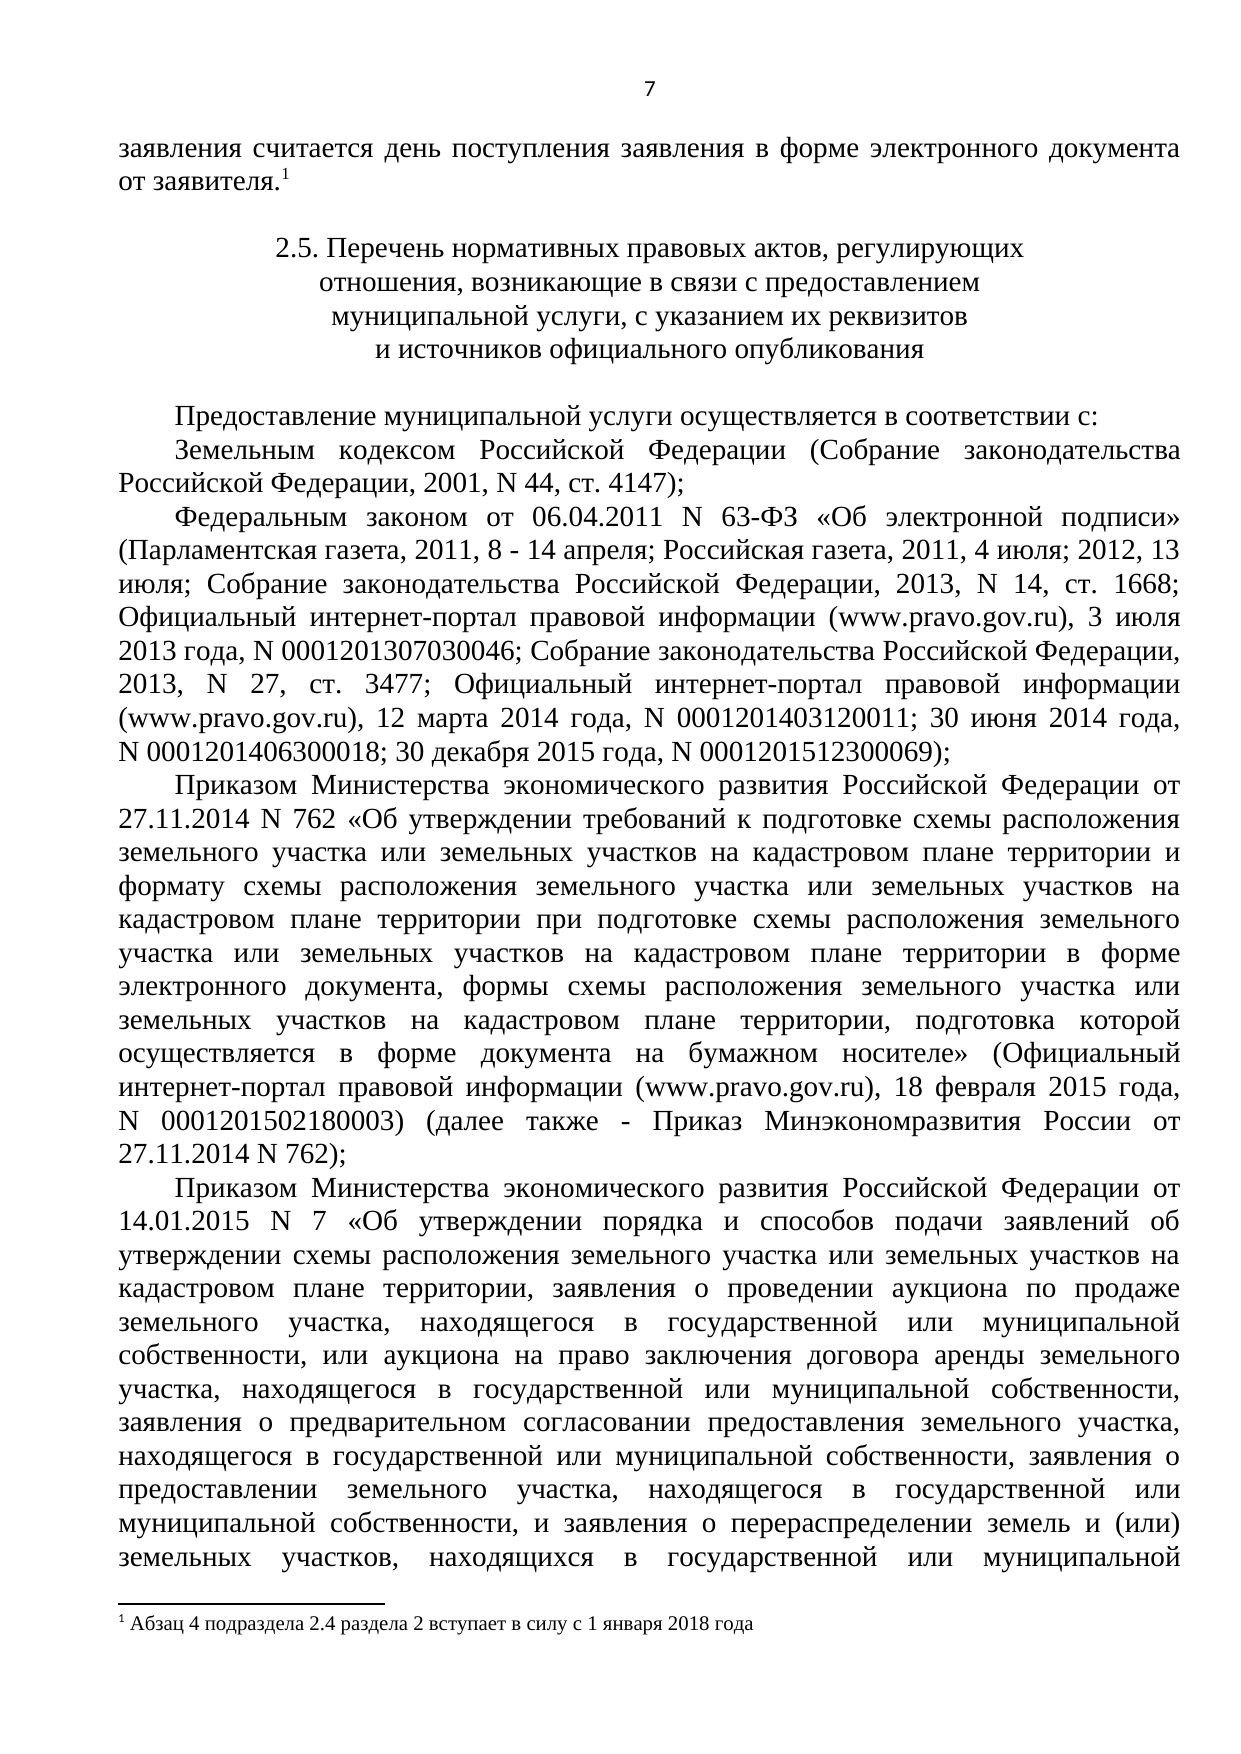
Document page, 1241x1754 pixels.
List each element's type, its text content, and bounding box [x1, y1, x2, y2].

text Предоставление муниципальной услуги осуществляется в соответствии с: [118, 398, 1181, 432]
text отношения, возникающие в связи с предоставлением [118, 264, 1181, 298]
text и источников официального опубликования [118, 331, 1181, 365]
text Федеральным законом от 06.04.2011 N 63-ФЗ «Об электронной подписи» (Парламентская газета, 2011, 8 - 14 апреля; Российская газета, 2011, 4 июля; 2012, 13 июля; Собрание законодательства Российской Федерации, 2013, N 14, ст. 1668; Официальный интернет-портал правовой информации (www.pravo.gov.ru), 3 июля 2013 года, N 0001201307030046; Собрание законодательства Российской Федерации, 2013, N 27, ст. 3477; Официальный интернет-портал правовой информации (www.pravo.gov.ru), 12 марта 2014 года, N 0001201403120011; 30 июня 2014 года, N 0001201406300018; 30 декабря 2015 года, N 0001201512300069); [118, 499, 1181, 767]
text Приказом Министерства экономического развития Российской Федерации от 27.11.2014 N 762 «Об утверждении требований к подготовке схемы расположения земельного участка или земельных участков на кадастровом плане территории и формату схемы расположения земельного участка или земельных участков на кадастровом плане территории при подготовке схемы расположения земельного участка или земельных участков на кадастровом плане территории в форме электронного документа, формы схемы расположения земельного участка или земельных участков на кадастровом плане территории, подготовка которой осуществляется в форме документа на бумажном носителе» (Официальный интернет-портал правовой информации (www.pravo.gov.ru), 18 февраля 2015 года, N 0001201502180003) (далее также - Приказ Минэкономразвития России от 27.11.2014 N 762); [118, 767, 1181, 1170]
text муниципальной услуги, с указанием их реквизитов [118, 298, 1181, 331]
text Земельным кодексом Российской Федерации (Собрание законодательства Российской Федерации, 2001, N 44, ст. 4147); [118, 432, 1181, 499]
text 2.5. Перечень нормативных правовых актов, регулирующих [118, 231, 1181, 264]
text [118, 1170, 1181, 1572]
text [118, 130, 1181, 197]
